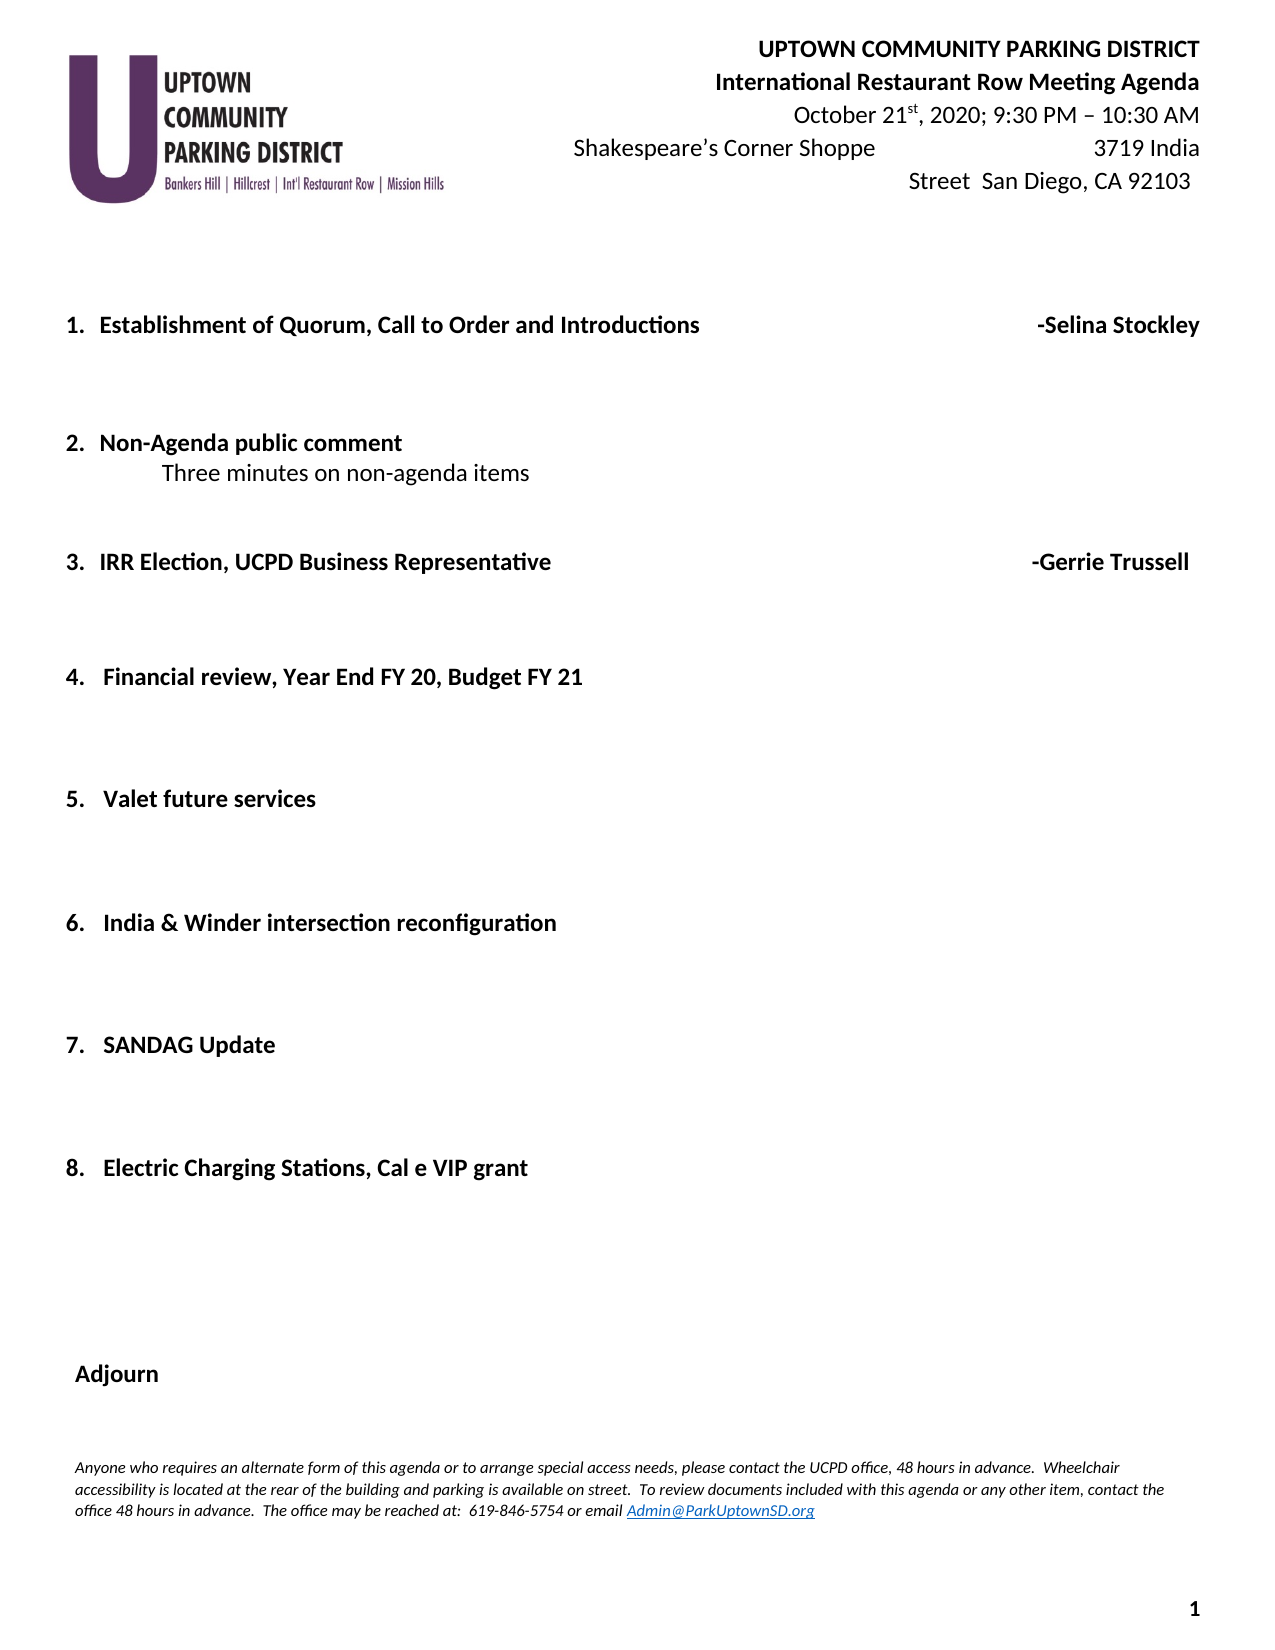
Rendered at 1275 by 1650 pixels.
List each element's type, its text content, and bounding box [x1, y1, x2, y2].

list India & Winder intersection reconfiguration [66, 907, 1200, 938]
text Adjourn [75, 1358, 1200, 1388]
list Establishment of Quorum, Call to Order and Introductions -Selina Stockley [66, 310, 1200, 340]
list Non-Agenda public comment [66, 427, 1200, 457]
text Three minutes on non-agenda items [94, 457, 1200, 488]
list Financial review, Year End FY 20, Budget FY 21 [66, 661, 1200, 691]
picture [57, 43, 454, 208]
list SANDAG Update [66, 1029, 1200, 1060]
list Valet future services [66, 783, 1200, 813]
list IRR Election, UCPD Business Representative -Gerrie Trussell [66, 546, 1200, 577]
list Electric Charging Stations, Cal e VIP grant [66, 1152, 1200, 1182]
